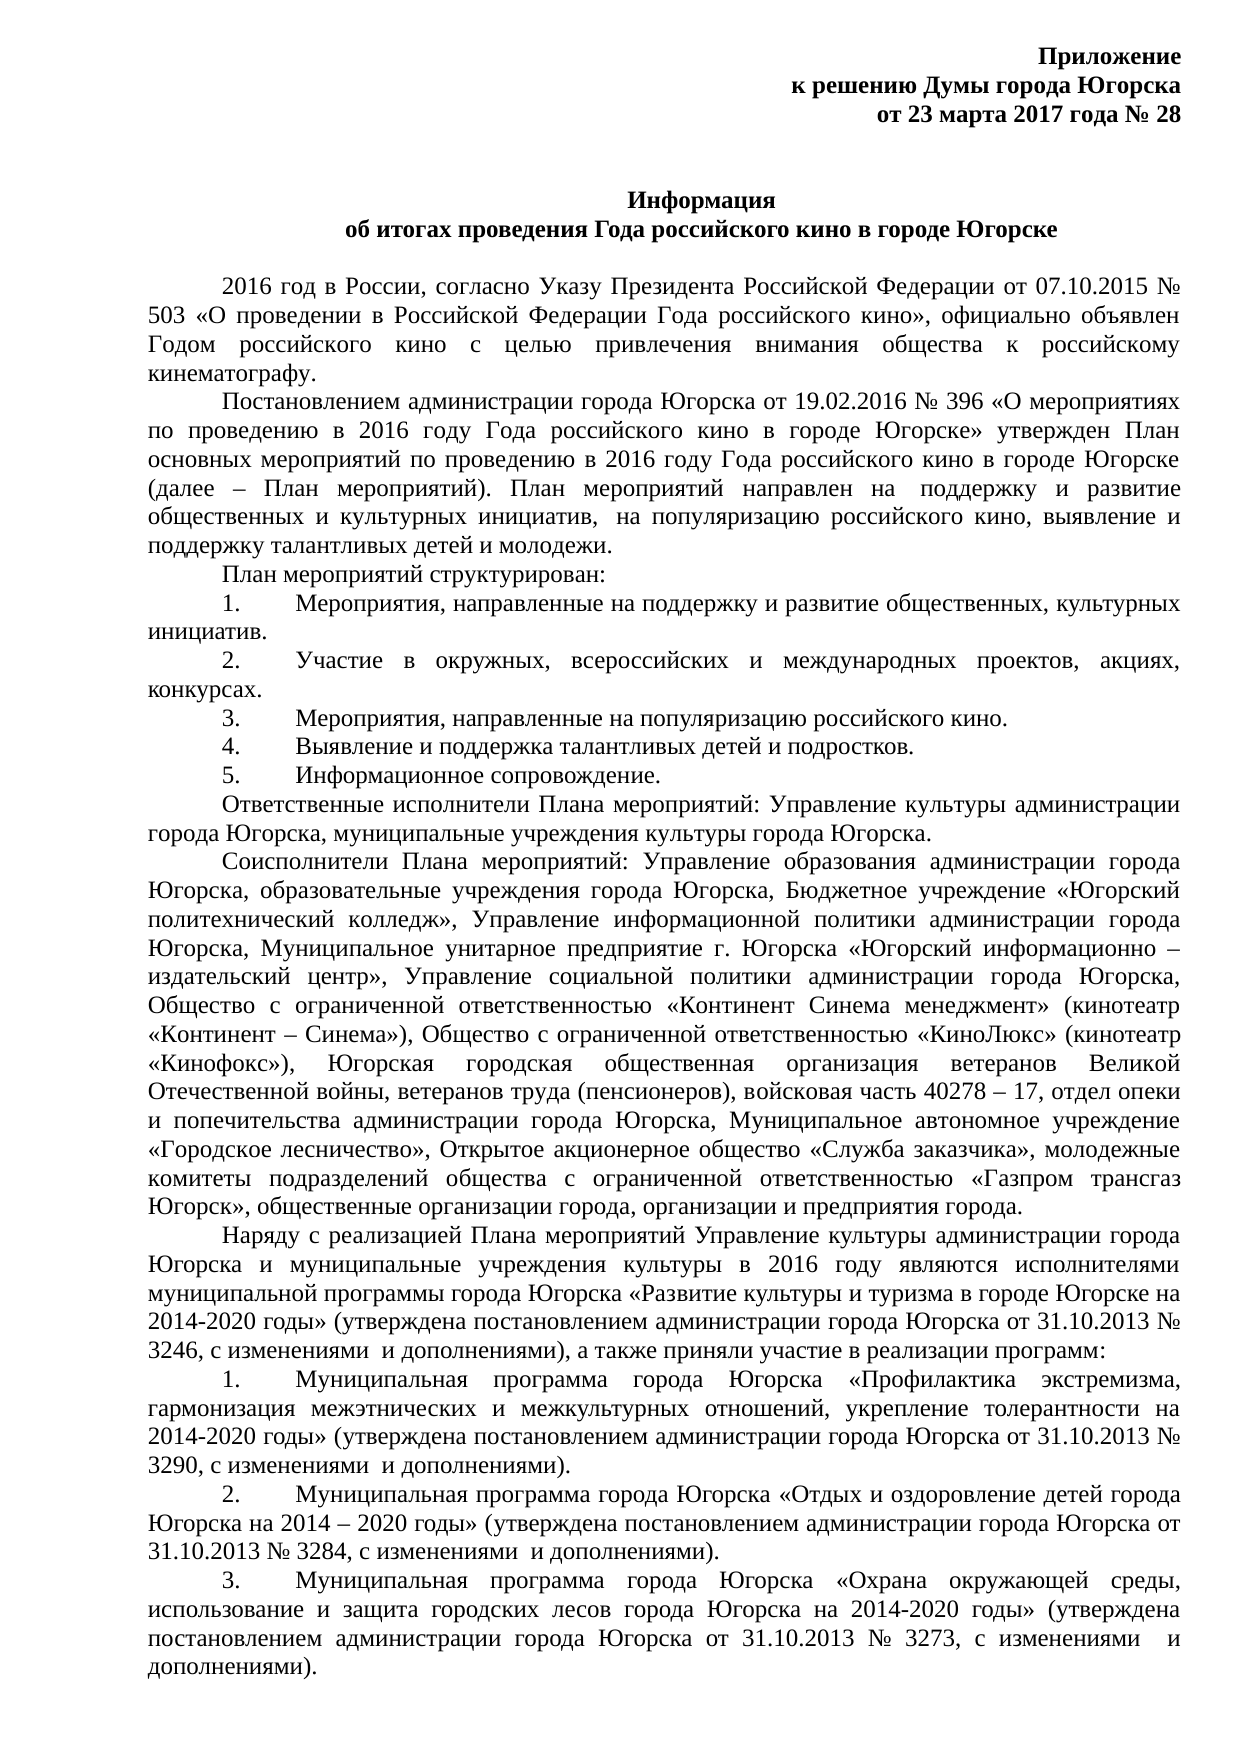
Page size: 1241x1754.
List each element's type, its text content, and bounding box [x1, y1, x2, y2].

list Участие в окружных, всероссийских и международных проектов, акциях, конкурсах. [148, 645, 1181, 703]
text Ответственные исполнители Плана мероприятий: Управление культуры администрации города Югорска, муниципальные учреждения культуры города Югорска. [148, 789, 1181, 846]
text от 23 марта 2017 года № 28 [148, 99, 1181, 128]
text Информация [148, 185, 1181, 214]
text План мероприятий структурирован: [148, 559, 1181, 588]
list Мероприятия, направленные на популяризацию российского кино. [148, 703, 1181, 731]
text об итогах проведения Года российского кино в городе Югорске [148, 214, 1181, 243]
text Приложение [148, 41, 1181, 70]
list Информационное сопровождение. [148, 760, 1181, 789]
list Муниципальная программа города Югорска «Профилактика экстремизма, гармонизация межэтнических и межкультурных отношений, укрепление толерантности на 2014-2020 годы» (утверждена постановлением администрации города Югорска от 31.10.2013 № 3290, с изменениями и дополнениями). [148, 1364, 1181, 1479]
text Постановлением администрации города Югорска от 19.02.2016 № 396 «О мероприятиях по проведению в 2016 году Года российского кино в городе Югорске» утвержден План основных мероприятий по проведению в 2016 году Года российского кино в городе Югорске (далее – План мероприятий). План мероприятий направлен на поддержку и развитие общественных и культурных инициатив, на популяризацию российского кино, выявление и поддержку талантливых детей и молодежи. [148, 386, 1181, 559]
list Муниципальная программа города Югорска «Отдых и оздоровление детей города Югорска на 2014 – 2020 годы» (утверждена постановлением администрации города Югорска от 31.10.2013 № 3284, с изменениями и дополнениями). [148, 1479, 1181, 1565]
list Мероприятия, направленные на поддержку и развитие общественных, культурных инициатив. [148, 588, 1181, 645]
text к решению Думы города Югорска [148, 70, 1181, 99]
text Соисполнители Плана мероприятий: Управление образования администрации города Югорска, образовательные учреждения города Югорска, Бюджетное учреждение «Югорский политехнический колледж», Управление информационной политики администрации города Югорска, Муниципальное унитарное предприятие г. Югорска «Югорский информационно – издательский центр», Управление социальной политики администрации города Югорска, Общество с ограниченной ответственностью «Континент Синема менеджмент» (кинотеатр «Континент – Синема»), Общество с ограниченной ответственностью «КиноЛюкс» (кинотеатр «Кинофокс»), Югорская городская общественная организация ветеранов Великой Отечественной войны, ветеранов труда (пенсионеров), войсковая часть 40278 – 17, отдел опеки и попечительства администрации города Югорска, Муниципальное автономное учреждение «Городское лесничество», Открытое акционерное общество «Служба заказчика», молодежные комитеты подразделений общества с ограниченной ответственностью «Газпром трансгаз Югорск», общественные организации города, организации и предприятия города. [148, 846, 1181, 1220]
text Наряду с реализацией Плана мероприятий Управление культуры администрации города Югорска и муниципальные учреждения культуры в 2016 году являются исполнителями муниципальной программы города Югорска «Развитие культуры и туризма в городе Югорске на 2014-2020 годы» (утверждена постановлением администрации города Югорска от 31.10.2013 № 3246, с изменениями и дополнениями), а также приняли участие в реализации программ: [148, 1220, 1181, 1364]
text 2016 год в России, согласно Указу Президента Российской Федерации от 07.10.2015 № 503 «О проведении в Российской Федерации Года российского кино», официально объявлен Годом российского кино с целью привлечения внимания общества к российскому кинематографу. [148, 271, 1181, 386]
list Муниципальная программа города Югорска «Охрана окружающей среды, использование и защита городских лесов города Югорска на 2014-2020 годы» (утверждена постановлением администрации города Югорска от 31.10.2013 № 3273, с изменениями и дополнениями). [148, 1565, 1181, 1680]
list Выявление и поддержка талантливых детей и подростков. [148, 731, 1181, 760]
